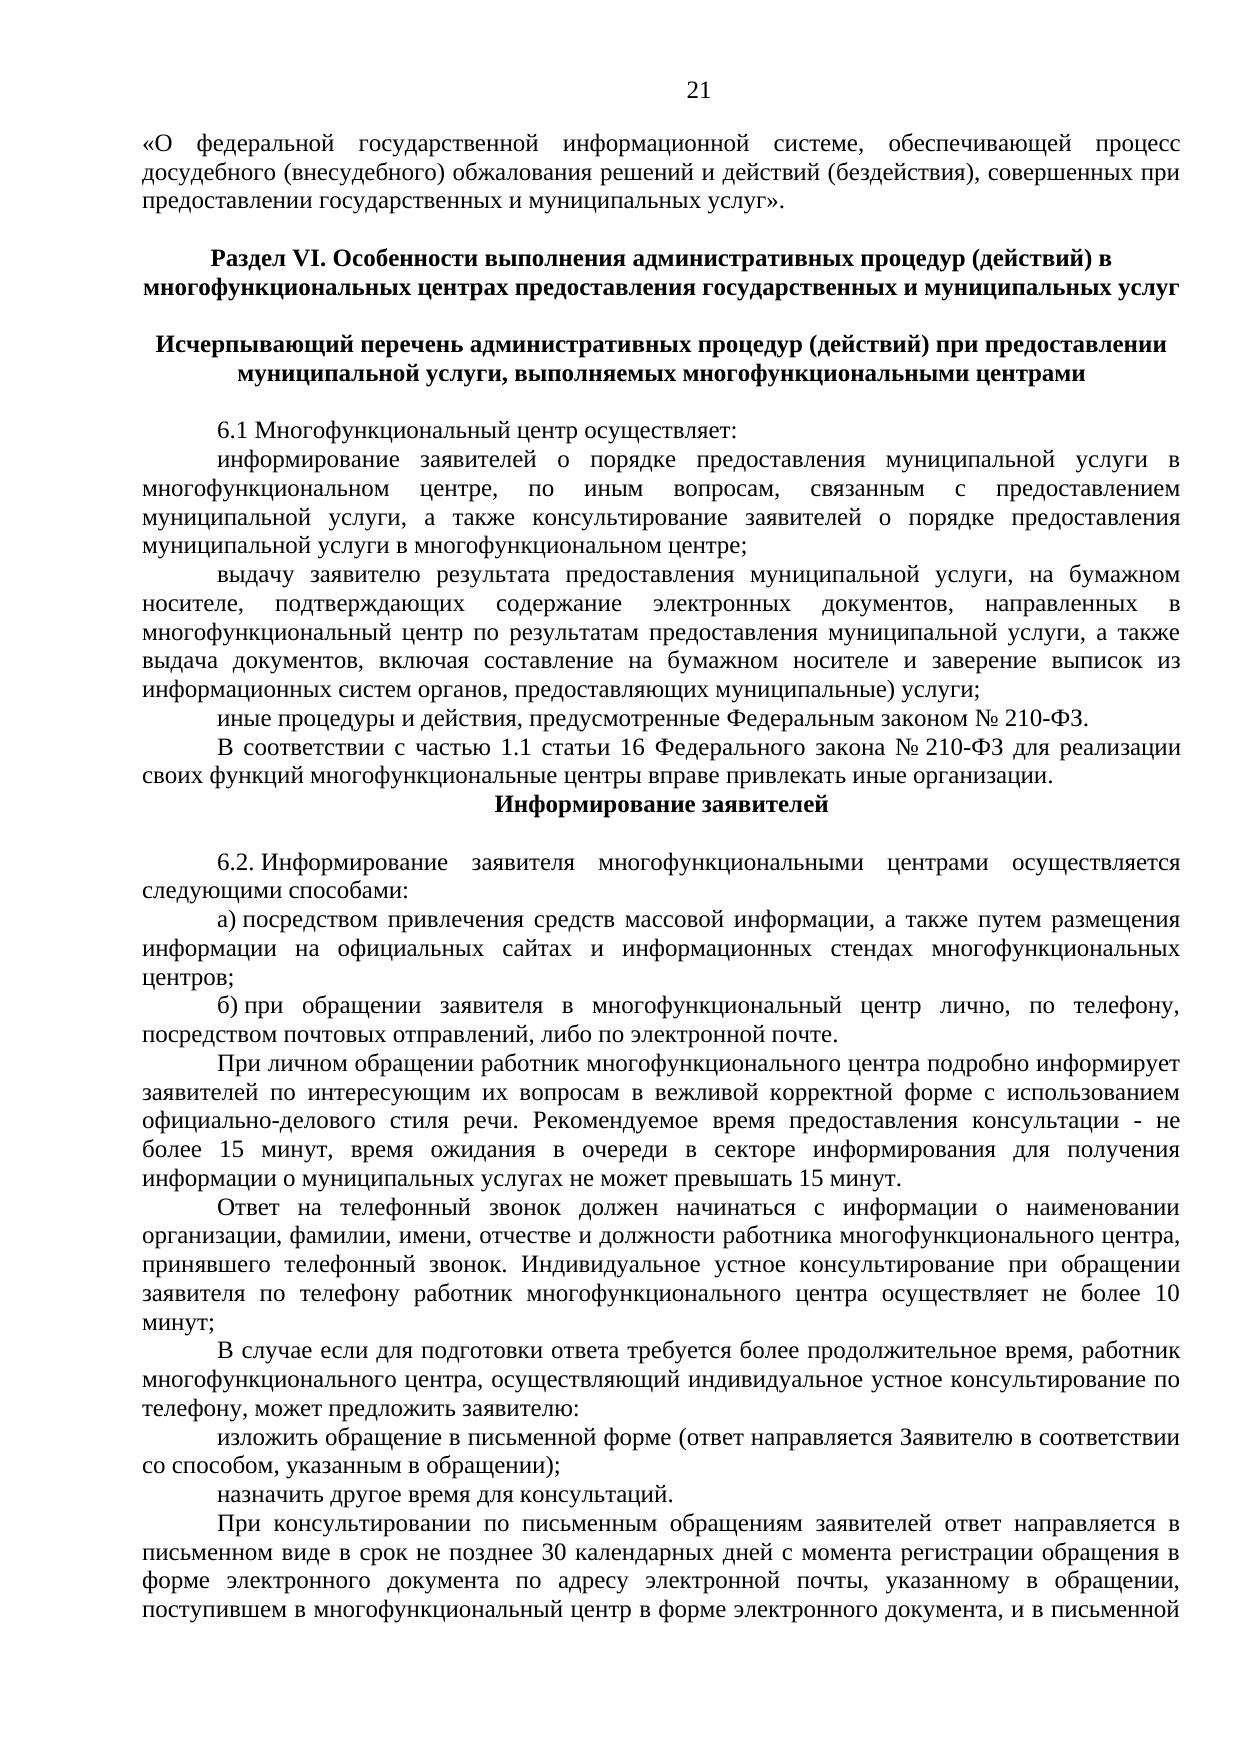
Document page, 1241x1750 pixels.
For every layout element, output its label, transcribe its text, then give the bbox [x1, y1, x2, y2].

text информирование заявителей о порядке предоставления муниципальной услуги в многофункциональном центре, по иным вопросам, связанным с предоставлением муниципальной услуги, а также консультирование заявителей о порядке предоставления муниципальной услуги в многофункциональном центре; [142, 444, 1181, 559]
text выдачу заявителю результата предоставления муниципальной услуги, на бумажном носителе, подтверждающих содержание электронных документов, направленных в многофункциональный центр по результатам предоставления муниципальной услуги, а также выдача документов, включая составление на бумажном носителе и заверение выписок из информационных систем органов, предоставляющих муниципальные) услуги; [142, 559, 1181, 703]
text При личном обращении работник многофункционального центра подробно информирует заявителей по интересующим их вопросам в вежливой корректной форме с использованием официально-делового стиля речи. Рекомендуемое время предоставления консультации - не более 15 минут, время ожидания в очереди в секторе информирования для получения информации о муниципальных услугах не может превышать 15 минут. [142, 1048, 1181, 1192]
text В случае если для подготовки ответа требуется более продолжительное время, работник многофункционального центра, осуществляющий индивидуальное устное консультирование по телефону, может предложить заявителю: [142, 1335, 1181, 1422]
text а) посредством привлечения средств массовой информации, а также путем размещения информации на официальных сайтах и информационных стендах многофункциональных центров; [142, 904, 1181, 990]
text иные процедуры и действия, предусмотренные Федеральным законом № 210-ФЗ. [142, 703, 1181, 732]
text 6.1 Многофункциональный центр осуществляет: [142, 415, 1181, 444]
text 6.2. Информирование заявителя многофункциональными центрами осуществляется следующими способами: [142, 847, 1181, 904]
text изложить обращение в письменной форме (ответ направляется Заявителю в соответствии со способом, указанным в обращении); [142, 1422, 1181, 1479]
subtitle Раздел VI. Особенности выполнения административных процедур (действий) в многофункциональных центрах предоставления государственных и муниципальных услуг [142, 243, 1181, 300]
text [142, 128, 1181, 214]
subtitle Информирование заявителей [142, 789, 1181, 818]
text б) при обращении заявителя в многофункциональный центр лично, по телефону, посредством почтовых отправлений, либо по электронной почте. [142, 990, 1181, 1048]
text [142, 1508, 1181, 1623]
text Ответ на телефонный звонок должен начинаться с информации о наименовании организации, фамилии, имени, отчестве и должности работника многофункционального центра, принявшего телефонный звонок. Индивидуальное устное консультирование при обращении заявителя по телефону работник многофункционального центра осуществляет не более 10 минут; [142, 1192, 1181, 1335]
subtitle Исчерпывающий перечень административных процедур (действий) при предоставлении муниципальной услуги, выполняемых многофункциональными центрами [142, 329, 1181, 387]
text назначить другое время для консультаций. [142, 1479, 1181, 1508]
text В соответствии с частью 1.1 статьи 16 Федерального закона № 210-ФЗ для реализации своих функций многофункциональные центры вправе привлекать иные организации. [142, 732, 1181, 789]
